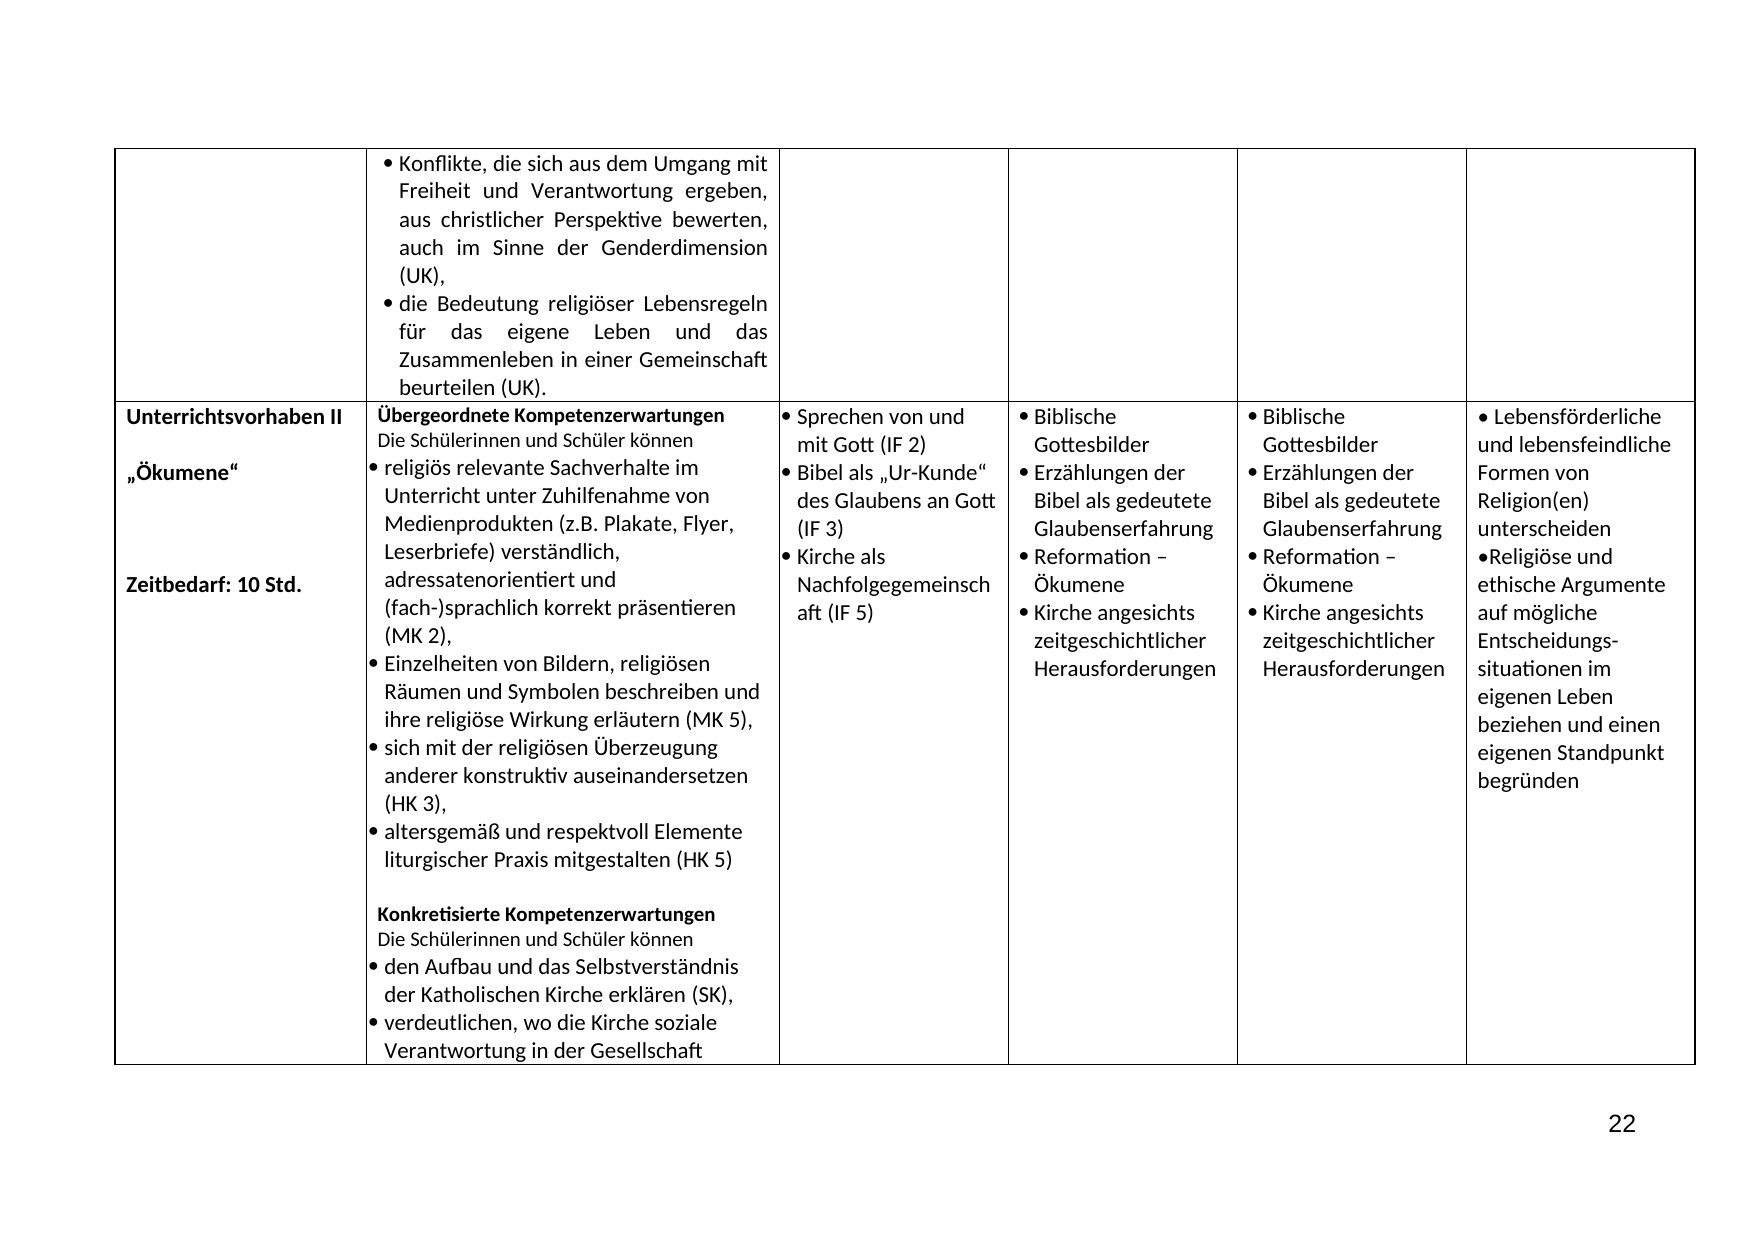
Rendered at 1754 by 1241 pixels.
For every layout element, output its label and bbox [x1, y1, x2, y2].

table_cell [1009, 149, 1237, 401]
table_cell [780, 149, 1008, 401]
table_cell [116, 149, 366, 401]
table_cell [367, 402, 779, 1064]
table_cell [780, 402, 1008, 1064]
table_cell [1009, 402, 1237, 1064]
table_cell [1467, 149, 1694, 401]
table_cell [1467, 402, 1694, 1064]
table_cell [367, 149, 779, 401]
table_cell [116, 402, 366, 1064]
table_cell [1238, 402, 1466, 1064]
table_cell [1238, 149, 1466, 401]
